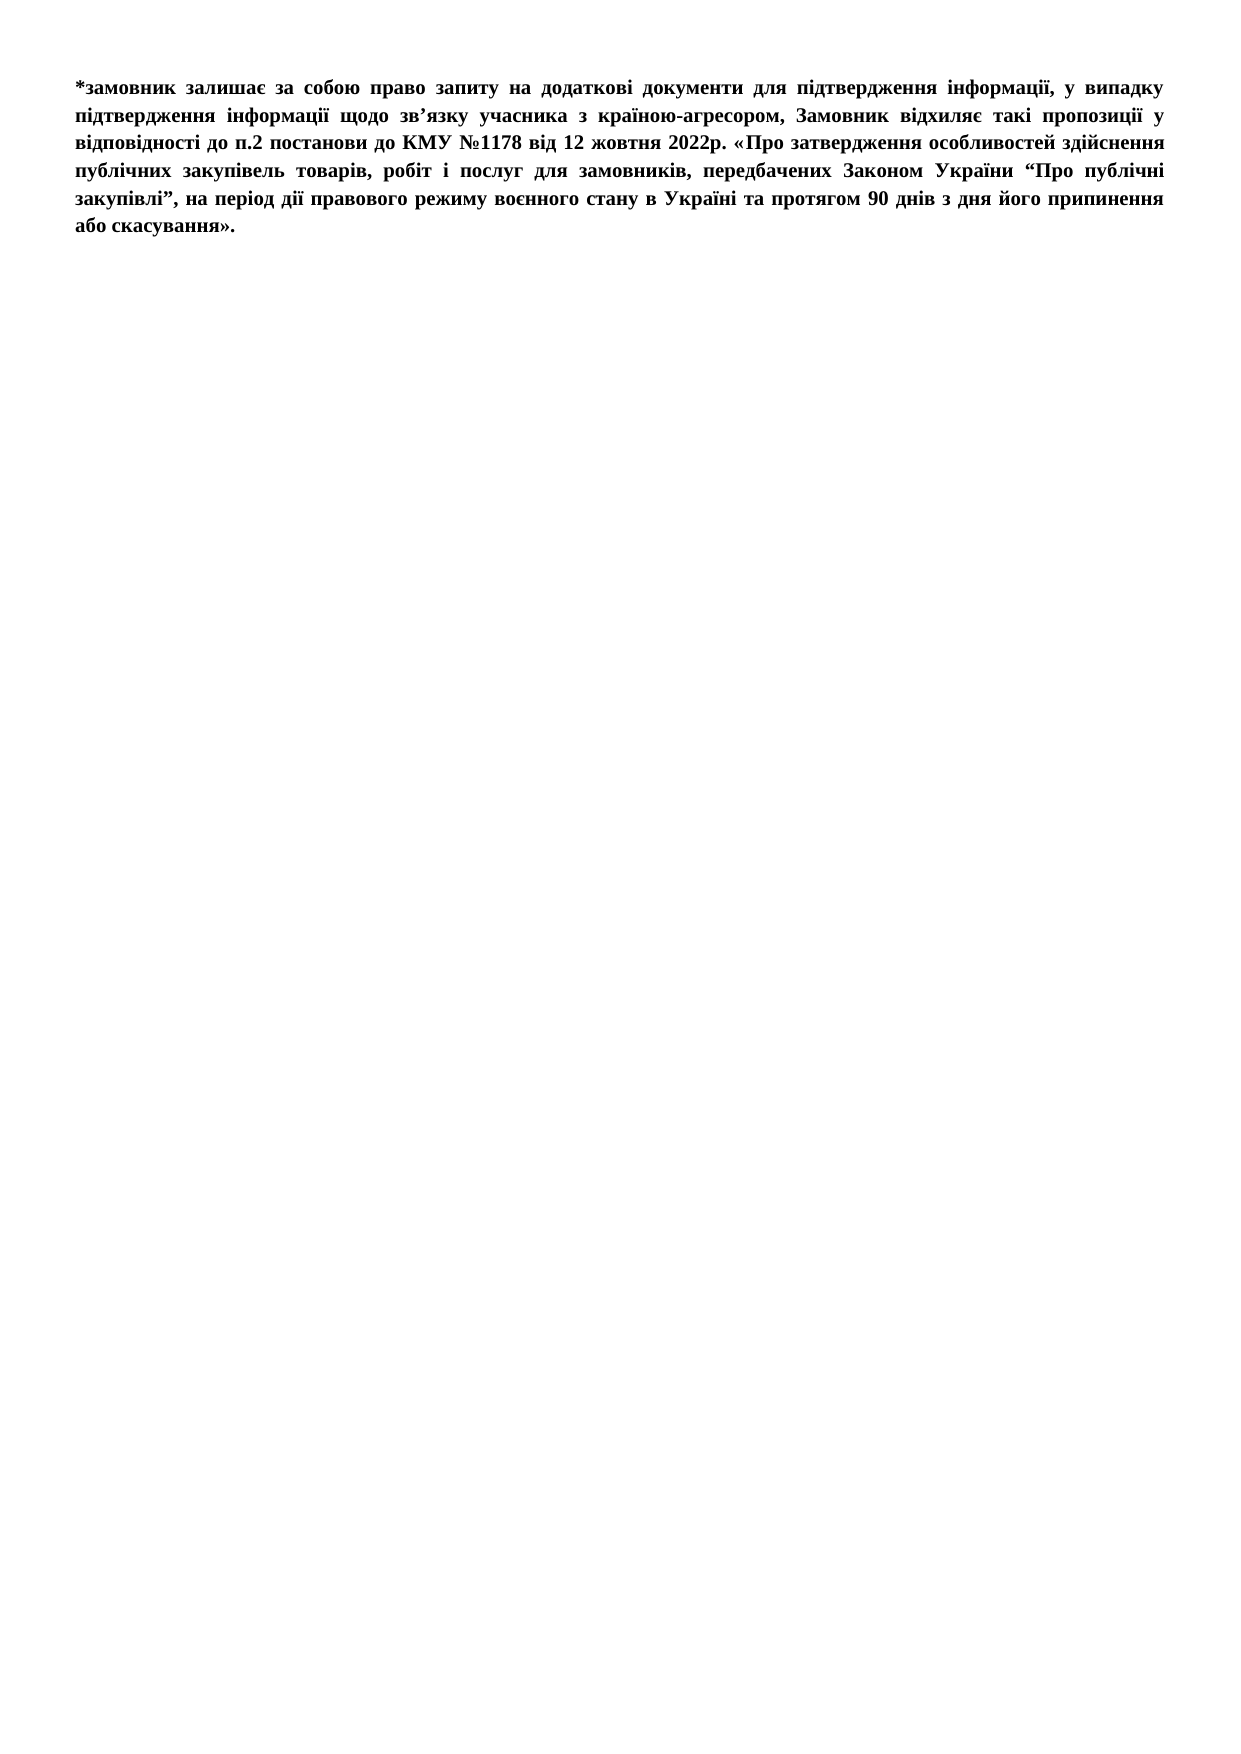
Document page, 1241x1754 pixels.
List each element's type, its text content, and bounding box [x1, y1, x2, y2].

text *замовник залишає за собою право запиту на додаткові документи для підтвердження інформації, у випадку підтвердження інформації щодо зв’язку учасника з країною-агресором, Замовник відхиляє такі пропозиції у відповідності до п.2 постанови до КМУ №1178 від 12 жовтня 2022р. «Про затвердження особливостей здійснення публічних закупівель товарів, робіт і послуг для замовників, передбачених Законом України “Про публічні закупівлі”, на період дії правового режиму воєнного стану в Україні та протягом 90 днів з дня його припинення або скасування». [75, 75, 1165, 158]
